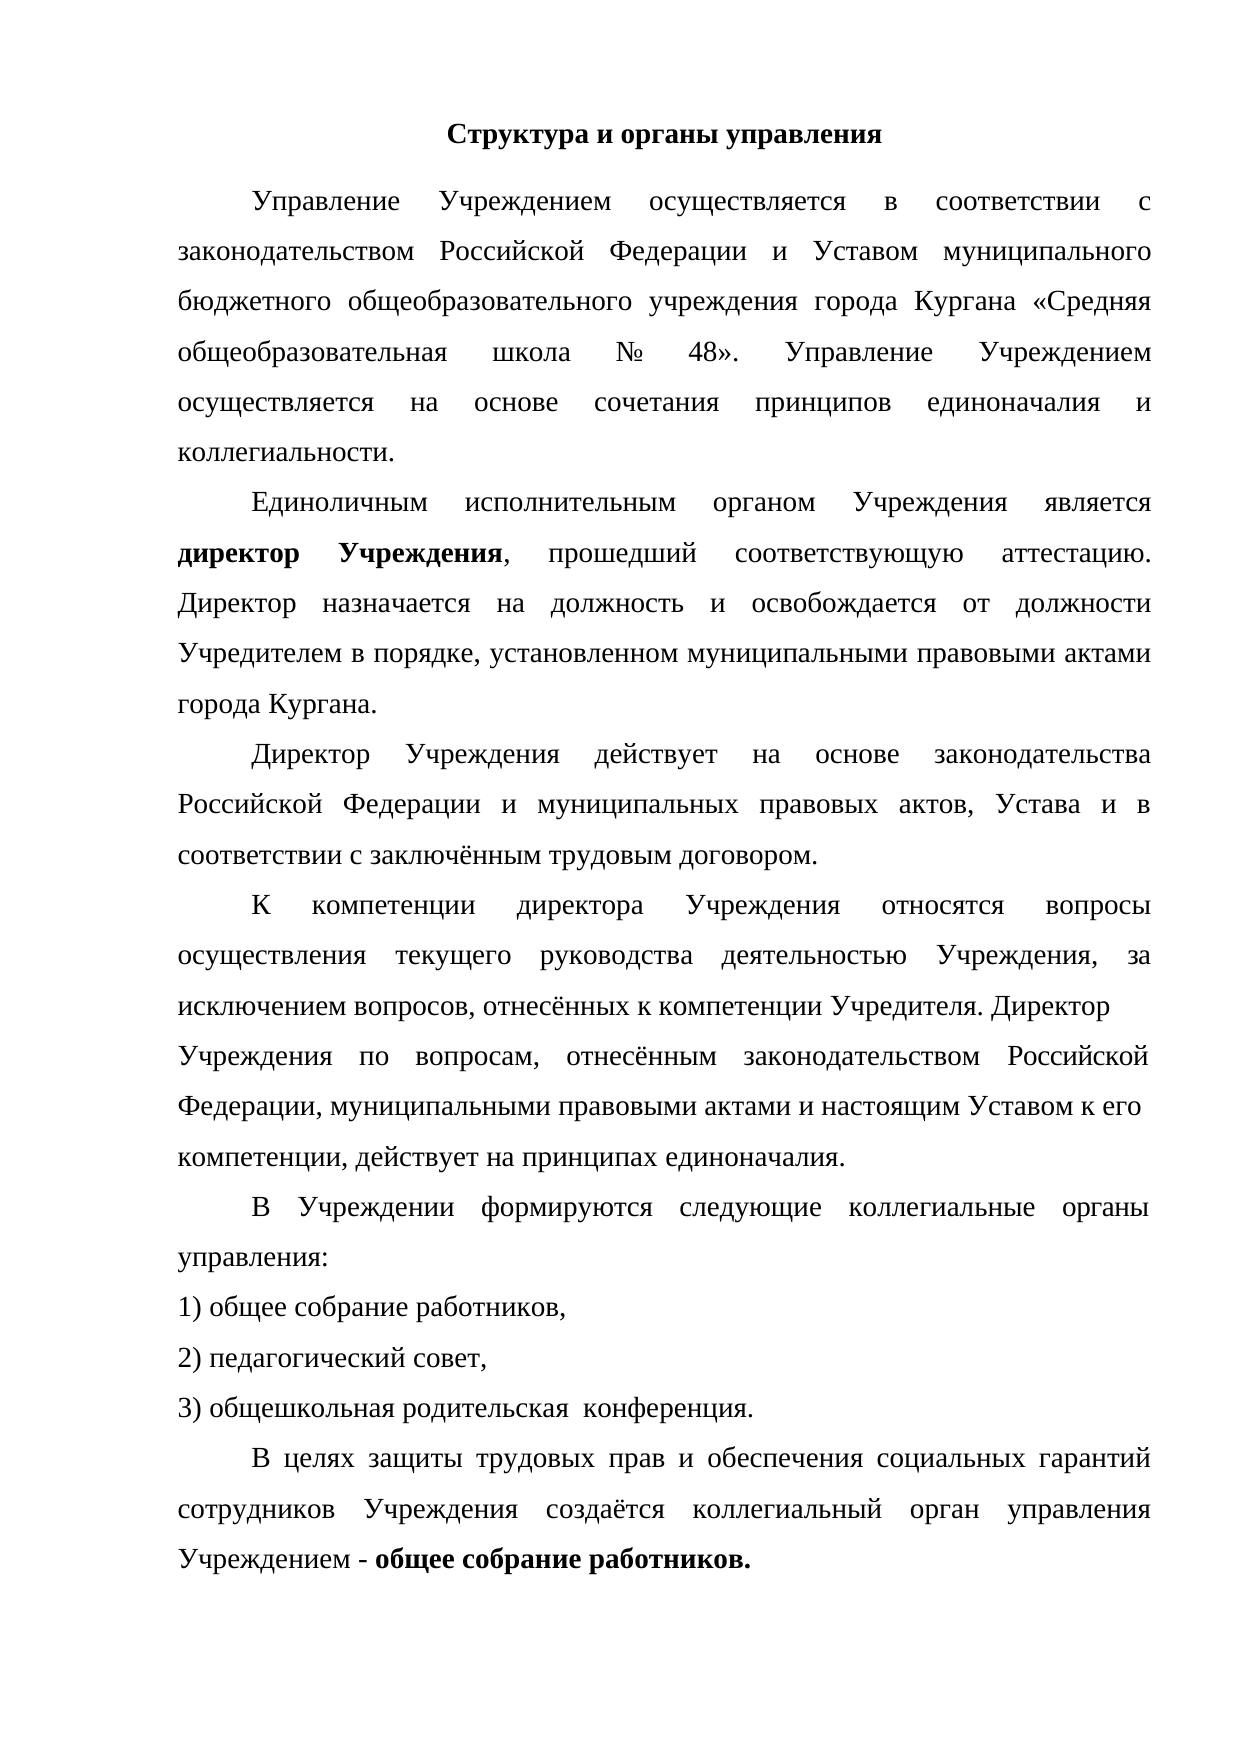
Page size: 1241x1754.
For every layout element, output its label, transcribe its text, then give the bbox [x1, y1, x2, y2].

text Единоличным исполнительным органом Учреждения является директор Учреждения, прошедший соответствующую аттестацию. Директор назначается на должность и освобождается от должности Учредителем в порядке, установленном муниципальными правовыми актами города Кургана. [177, 484, 1152, 719]
text Управление Учреждением осуществляется в соответствии с законодательством Российской Федерации и Уставом муниципального бюджетного общеобразовательного учреждения города Кургана «Средняя общеобразовательная школа № 48». Управление Учреждением осуществляется на основе сочетания принципов единоначалия и коллегиальности. [177, 183, 1152, 468]
text Директор Учреждения действует на основе законодательства Российской Федерации и муниципальных правовых актов, Устава и в соответствии с заключённым трудовым договором. [177, 736, 1152, 870]
list общешкольная родительская конференция. [177, 1390, 1163, 1424]
text В Учреждении формируются следующие коллегиальные органы управления: [177, 1189, 1151, 1273]
text В целях защиты трудовых прав и обеспечения социальных гарантий сотрудников Учреждения создаётся коллегиальный орган управления Учреждением - общее собрание работников. [177, 1441, 1151, 1575]
text К компетенции директора Учреждения относятся вопросы осуществления текущего руководства деятельностью Учреждения, за исключением вопросов, отнесённых к компетенции Учредителя. Директор Учреждения по вопросам, отнесённым законодательством Российской Федерации, муниципальными правовыми актами и настоящим Уставом к его компетенции, действует на принципах единоначалия. [177, 887, 1152, 1172]
subtitle Структура и органы управления [444, 116, 884, 149]
list общее собрание работников, [177, 1290, 1163, 1323]
list педагогический совет, [177, 1340, 1163, 1373]
